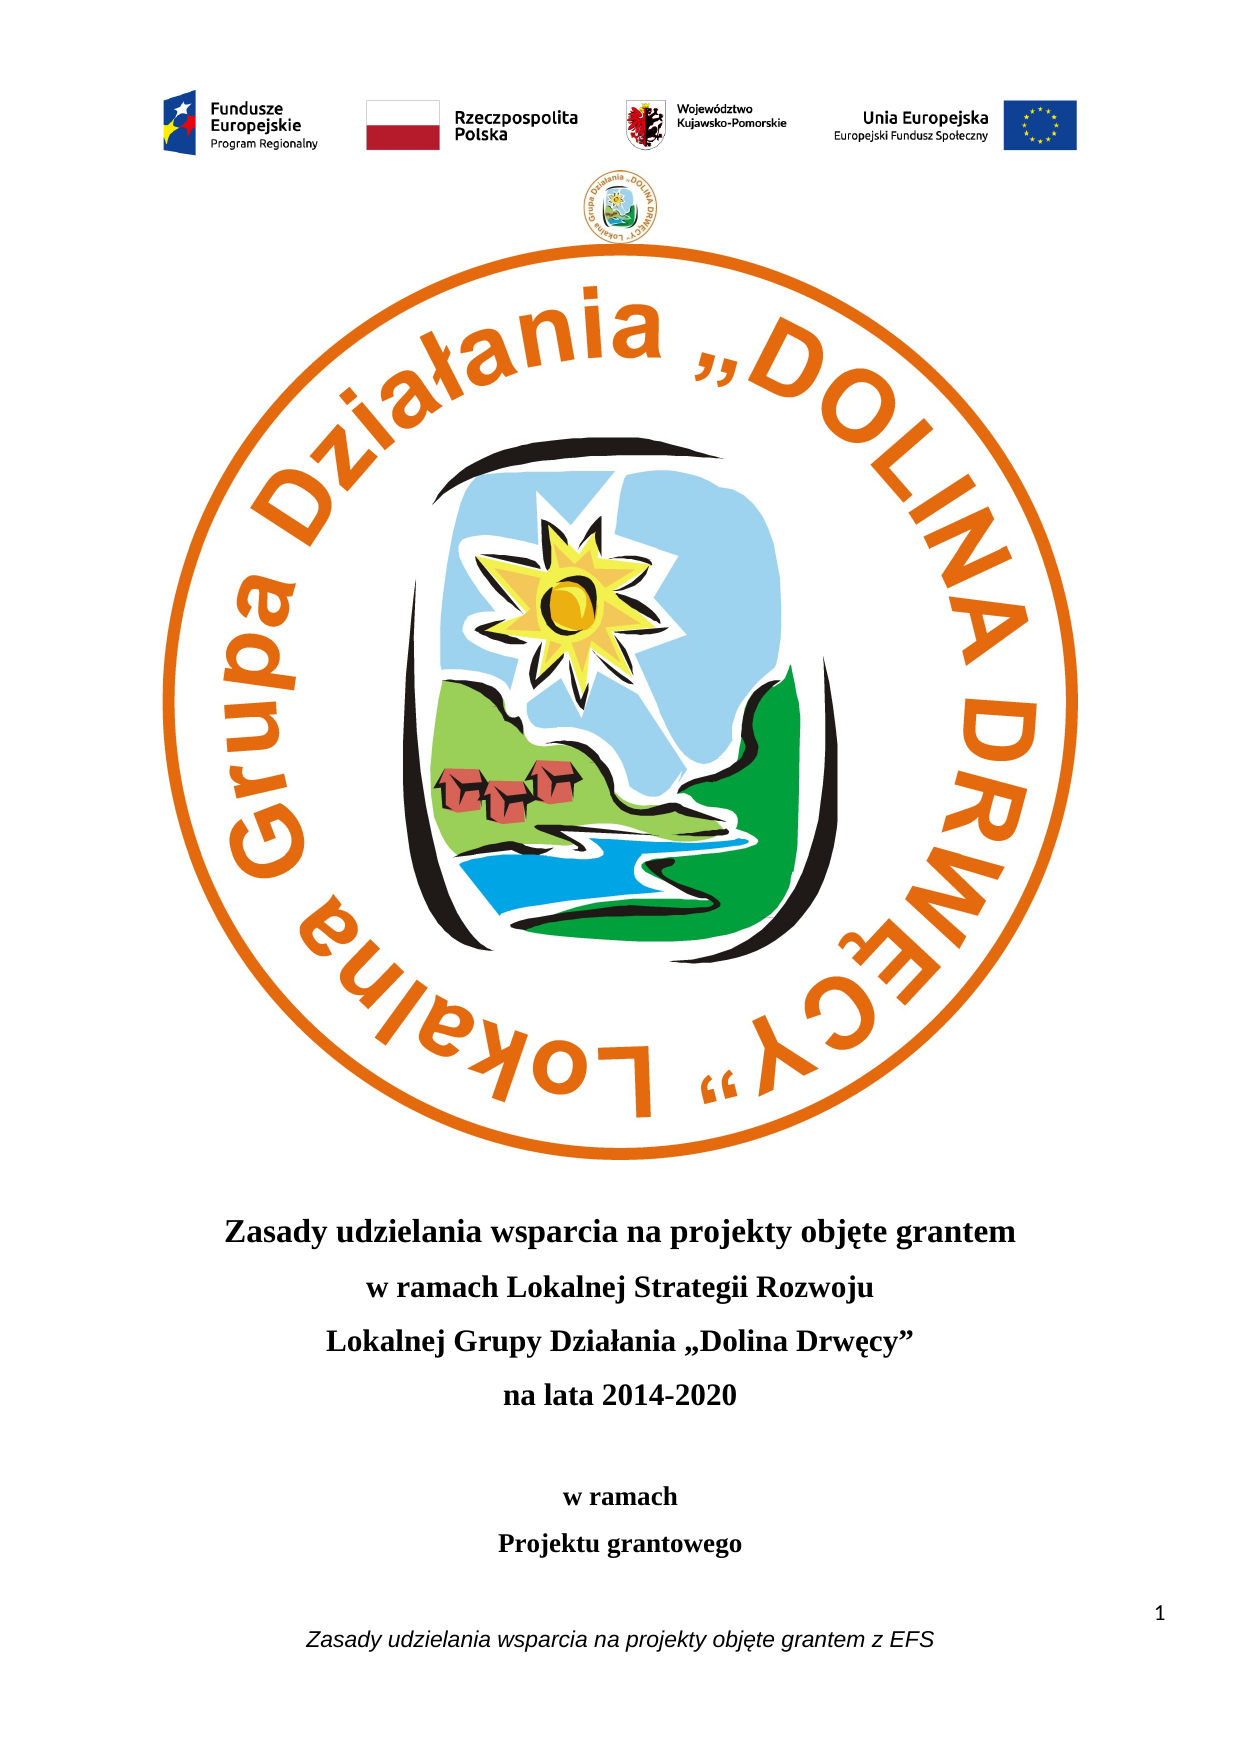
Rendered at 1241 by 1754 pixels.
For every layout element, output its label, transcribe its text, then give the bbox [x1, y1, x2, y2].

text Lokalnej Grupy Działania „Dolina Drwęcy” [75, 1322, 1165, 1358]
text na lata 2014-2020 [75, 1376, 1165, 1412]
text w ramach [75, 1481, 1165, 1512]
text Projektu grantowego [75, 1527, 1165, 1558]
text Zasady udzielania wsparcia na projekty objęte grantem [75, 1211, 1165, 1249]
picture [147, 73, 1093, 1160]
text w ramach Lokalnej Strategii Rozwoju [75, 1269, 1165, 1304]
